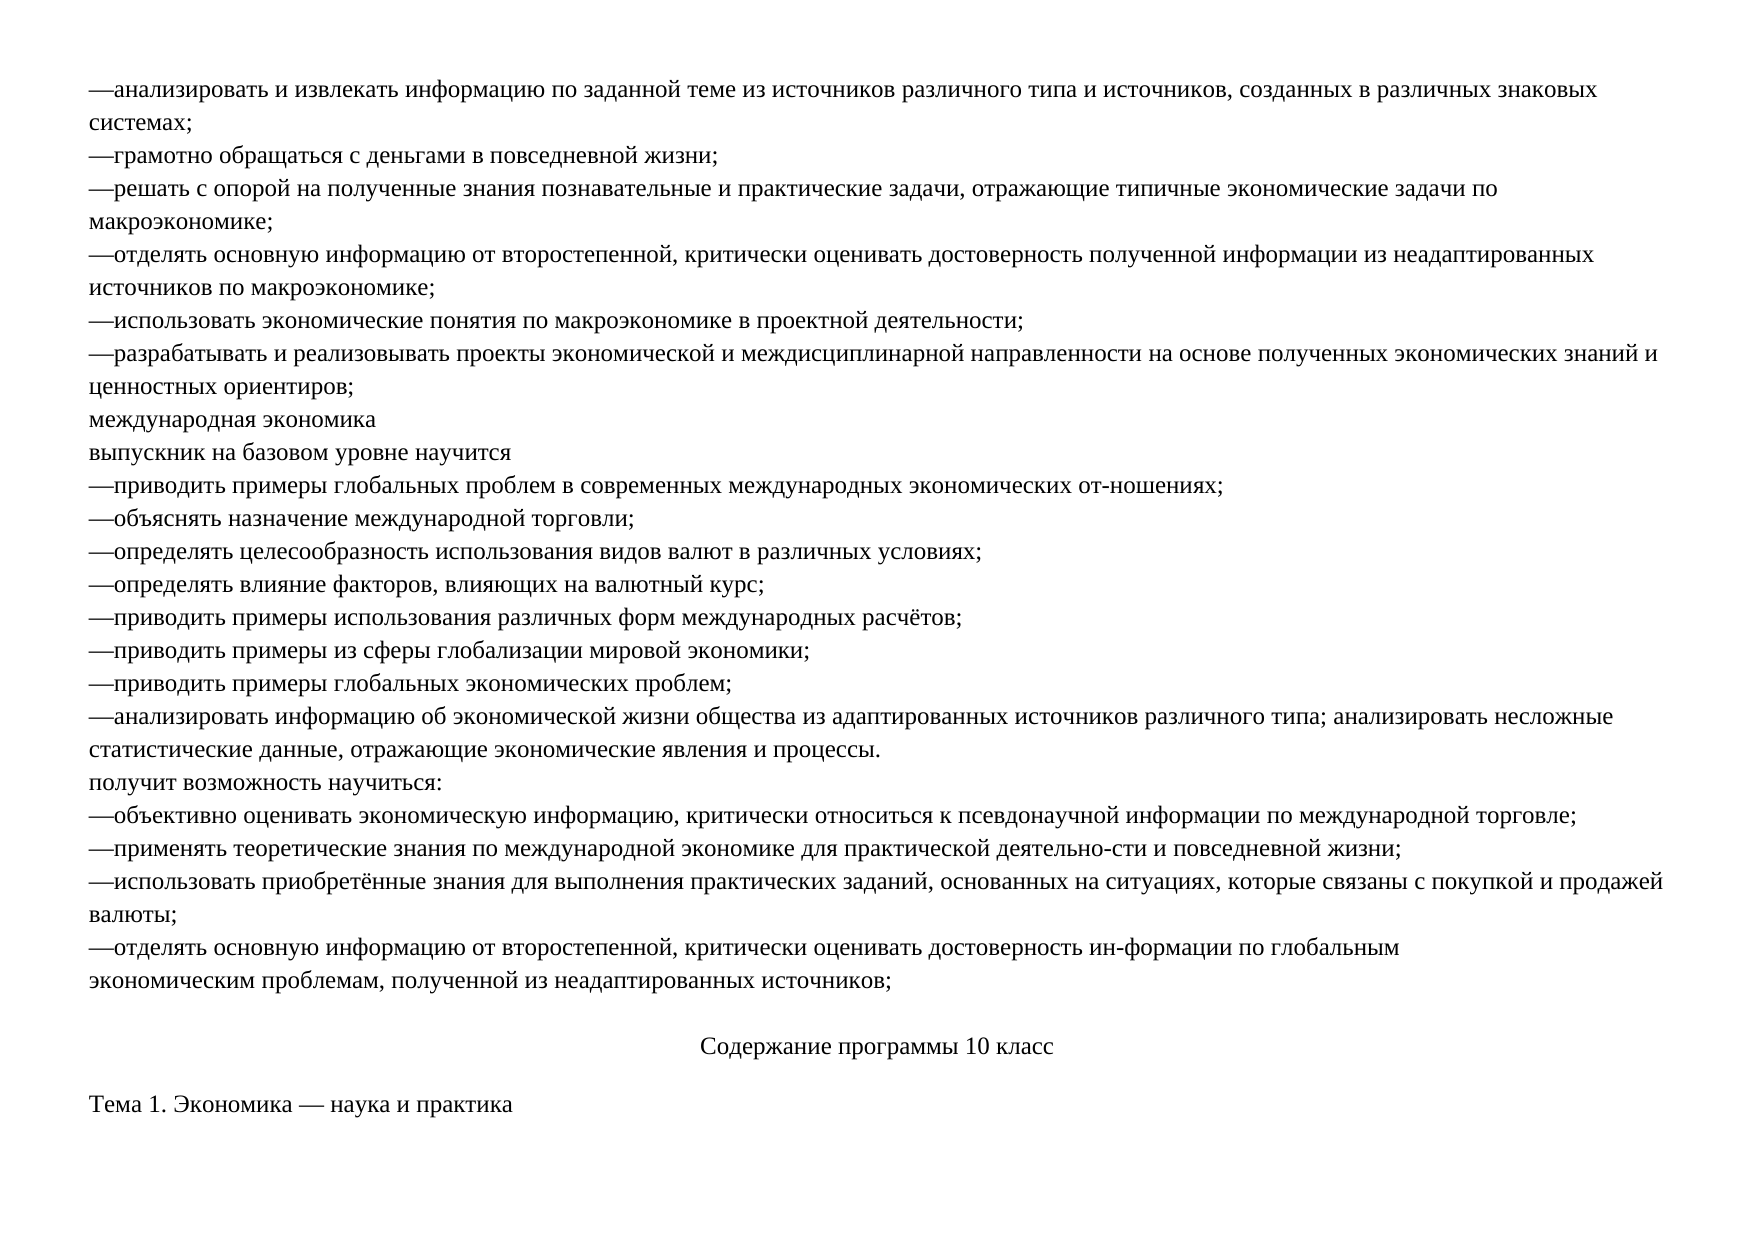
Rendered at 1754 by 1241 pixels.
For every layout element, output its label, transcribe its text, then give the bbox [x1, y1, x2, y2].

text —приводить примеры глобальных проблем в современных международных экономических от-ношениях; [89, 470, 1665, 499]
text выпускник на базовом уровне научится [89, 437, 1665, 466]
text —объективно оценивать экономическую информацию, критически относиться к псевдонаучной информации по международной торговле; [89, 800, 1665, 829]
text —применять теоретические знания по международной экономике для практической деятельно-сти и повседневной жизни; [89, 833, 1665, 862]
text —определять влияние факторов, влияющих на валютный курс; [89, 569, 1665, 598]
text —приводить примеры глобальных экономических проблем; [89, 668, 1665, 697]
text —использовать приобретённые знания для выполнения практических заданий, основанных на ситуациях, которые связаны с покупкой и продажей валюты; [89, 866, 1665, 928]
text —отделять основную информацию от второстепенной, критически оценивать достоверность ин-формации по глобальным [89, 932, 1665, 961]
text Содержание программы 10 класс [89, 1031, 1665, 1060]
text получит возможность научиться: [89, 767, 1665, 796]
text Тема 1. Экономика — наука и практика [89, 1089, 1665, 1117]
text —решать с опорой на полученные знания познавательные и практические задачи, отражающие типичные экономические задачи по макроэкономике; [89, 173, 1665, 234]
text международная экономика [89, 404, 1665, 433]
text —определять целесообразность использования видов валют в различных условиях; [89, 536, 1665, 565]
text —анализировать и извлекать информацию по заданной теме из источников различного типа и источников, созданных в различных знаковых системах; [89, 74, 1665, 135]
text —приводить примеры из сферы глобализации мировой экономики; [89, 635, 1665, 664]
text —приводить примеры использования различных форм международных расчётов; [89, 602, 1665, 631]
text —отделять основную информацию от второстепенной, критически оценивать достоверность полученной информации из неадаптированных источников по макроэкономике; [89, 239, 1665, 301]
text —разрабатывать и реализовывать проекты экономической и междисциплинарной направленности на основе полученных экономических знаний и ценностных ориентиров; [89, 338, 1665, 399]
text —анализировать информацию об экономической жизни общества из адаптированных источников различного типа; анализировать несложные статистические данные, отражающие экономические явления и процессы. [89, 701, 1665, 763]
text —объяснять назначение международной торговли; [89, 503, 1665, 532]
text экономическим проблемам, полученной из неадаптированных источников; [89, 965, 1665, 994]
text —использовать экономические понятия по макроэкономике в проектной деятельности; [89, 305, 1665, 333]
text —грамотно обращаться с деньгами в повседневной жизни; [89, 140, 1665, 168]
